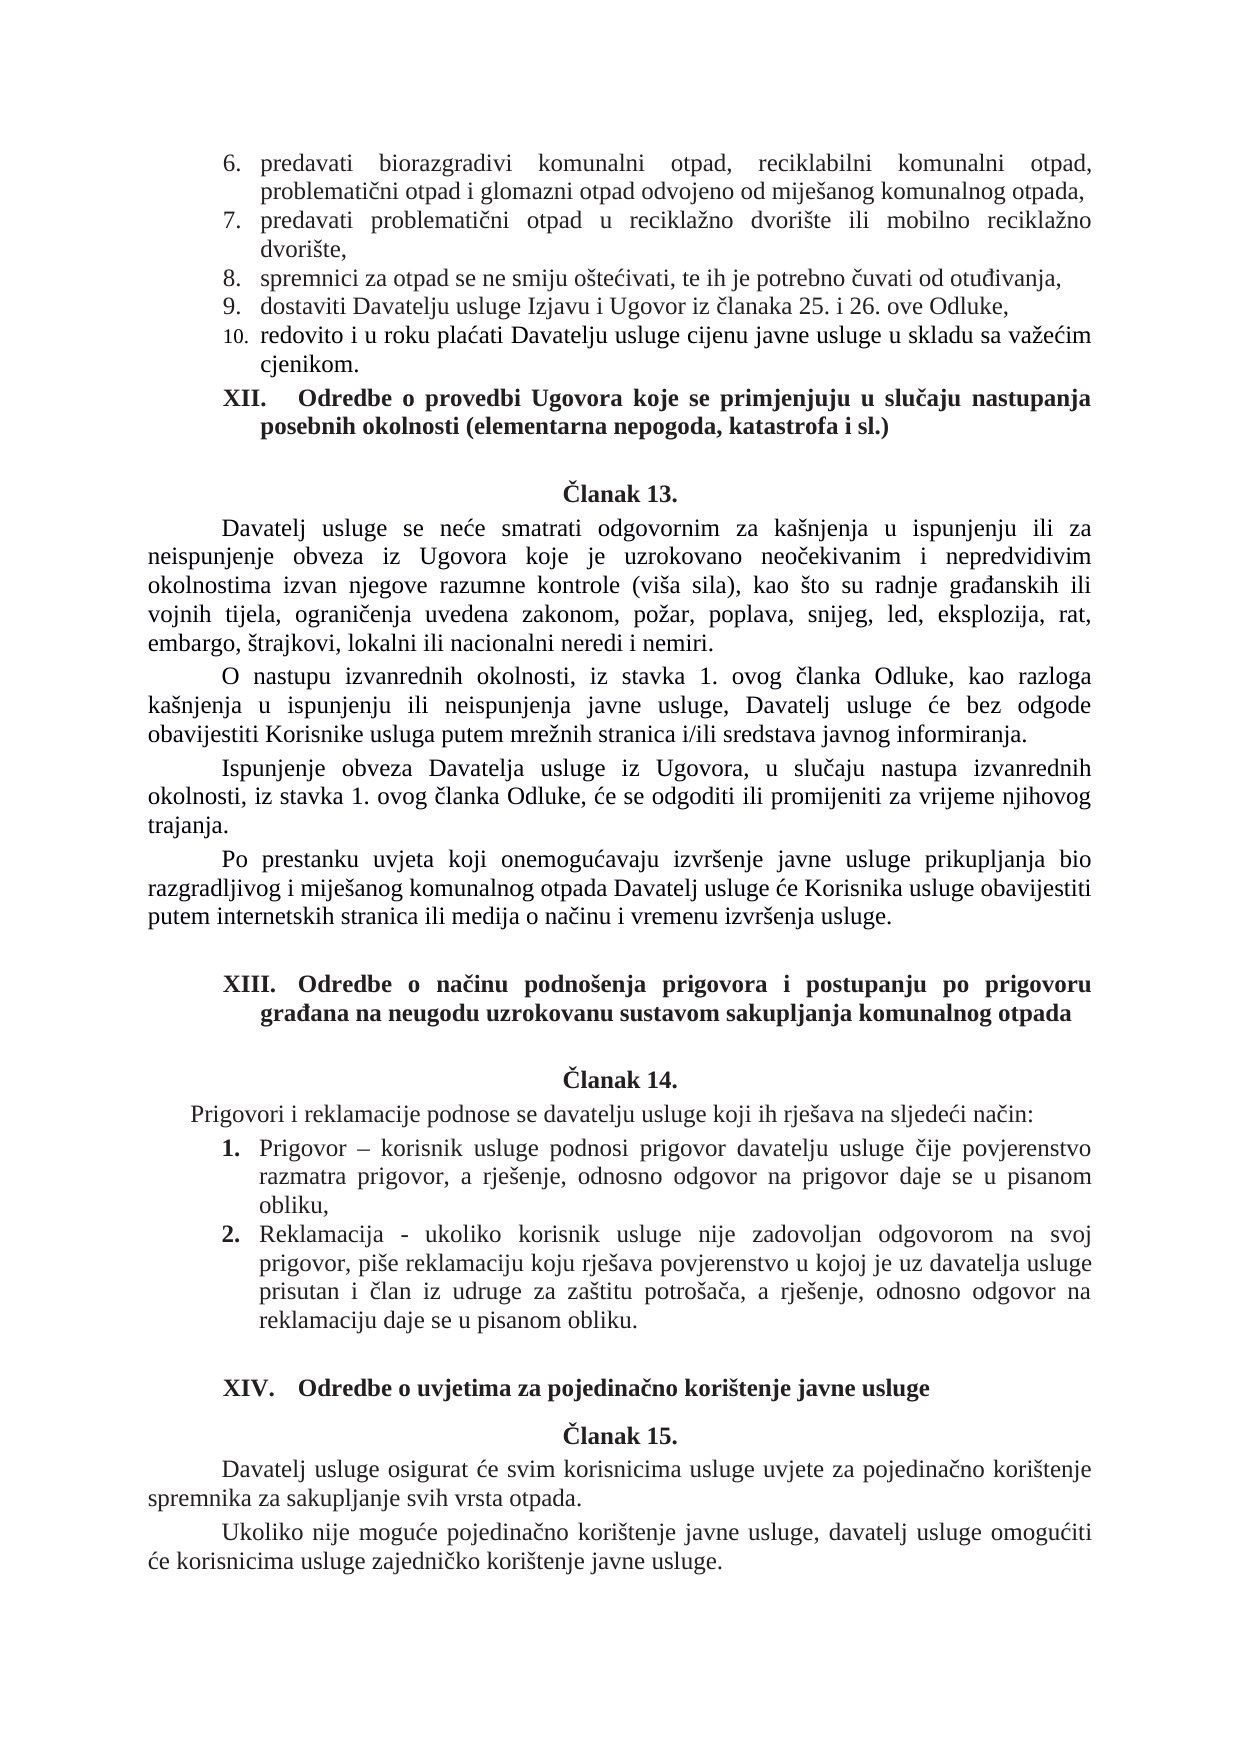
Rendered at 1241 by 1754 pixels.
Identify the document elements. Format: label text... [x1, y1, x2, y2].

text O nastupu izvanrednih okolnosti, iz stavka 1. ovog članka Odluke, kao razloga kašnjenja u ispunjenju ili neispunjenja javne usluge, Davatelj usluge će bez odgode obavijestiti Korisnike usluga putem mrežnih stranica i/ili sredstava javnog informiranja. [148, 661, 1093, 748]
text Ispunjenje obveza Davatelja usluge iz Ugovora, u slučaju nastupa izvanrednih okolnosti, iz stavka 1. ovog članka Odluke, će se odgoditi ili promijeniti za vrijeme njihovog trajanja. [148, 753, 1093, 839]
list Reklamacija - ukoliko korisnik usluge nije zadovoljan odgovorom na svoj prigovor, piše reklamaciju koju rješava povjerenstvo u kojoj je uz davatelja usluge prisutan i član iz udruge za zaštitu potrošača, a rješenje, odnosno odgovor na reklamaciju daje se u pisanom obliku. [221, 1219, 1093, 1334]
list Odredbe o provedbi Ugovora koje se primjenjuju u slučaju nastupanja posebnih okolnosti (elementarna nepogoda, katastrofa i sl.) [223, 383, 1093, 440]
text Ukoliko nije moguće pojedinačno korištenje javne usluge, davatelj usluge omogućiti će korisnicima usluge zajedničko korištenje javne usluge. [148, 1517, 1093, 1574]
list predavati biorazgradivi komunalni otpad, reciklabilni komunalni otpad, problematični otpad i glomazni otpad odvojeno od miješanog komunalnog otpada, [223, 148, 1093, 205]
text Po prestanku uvjeta koji onemogućavaju izvršenje javne usluge prikupljanja bio razgradljivog i miješanog komunalnog otpada Davatelj usluge će Korisnika usluge obavijestiti putem internetskih stranica ili medija o načinu i vremenu izvršenja usluge. [148, 844, 1093, 930]
list spremnici za otpad se ne smiju oštećivati, te ih je potrebno čuvati od otuđivanja, [223, 263, 1093, 291]
list Odredbe o uvjetima za pojedinačno korištenje javne usluge [223, 1373, 1093, 1401]
text Članak 14. [148, 1065, 1093, 1094]
text Članak 13. [148, 479, 1093, 508]
list redovito i u roku plaćati Davatelju usluge cijenu javne usluge u skladu sa važećim cjenikom. [223, 320, 1093, 378]
text Članak 15. [148, 1421, 1093, 1449]
text Davatelj usluge osigurat će svim korisnicima usluge uvjete za pojedinačno korištenje spremnika za sakupljanje svih vrsta otpada. [148, 1454, 1093, 1512]
text Prigovori i reklamacije podnose se davatelju usluge koji ih rješava na sljedeći način: [148, 1099, 1093, 1128]
text Davatelj usluge se neće smatrati odgovornim za kašnjenja u ispunjenju ili za neispunjenje obveza iz Ugovora koje je uzrokovano neočekivanim i nepredvidivim okolnostima izvan njegove razumne kontrole (viša sila), kao što su radnje građanskih ili vojnih tijela, ograničenja uvedena zakonom, požar, poplava, snijeg, led, eksplozija, rat, embargo, štrajkovi, lokalni ili nacionalni neredi i nemiri. [148, 513, 1093, 656]
list predavati problematični otpad u reciklažno dvorište ili mobilno reciklažno dvorište, [223, 205, 1093, 263]
list Prigovor – korisnik usluge podnosi prigovor davatelju usluge čije povjerenstvo razmatra prigovor, a rješenje, odnosno odgovor na prigovor daje se u pisanom obliku, [221, 1133, 1093, 1219]
list dostaviti Davatelju usluge Izjavu i Ugovor iz članaka 25. i 26. ove Odluke, [223, 291, 1093, 320]
list Odredbe o načinu podnošenja prigovora i postupanju po prigovoru građana na neugodu uzrokovanu sustavom sakupljanja komunalnog otpada [223, 969, 1093, 1026]
